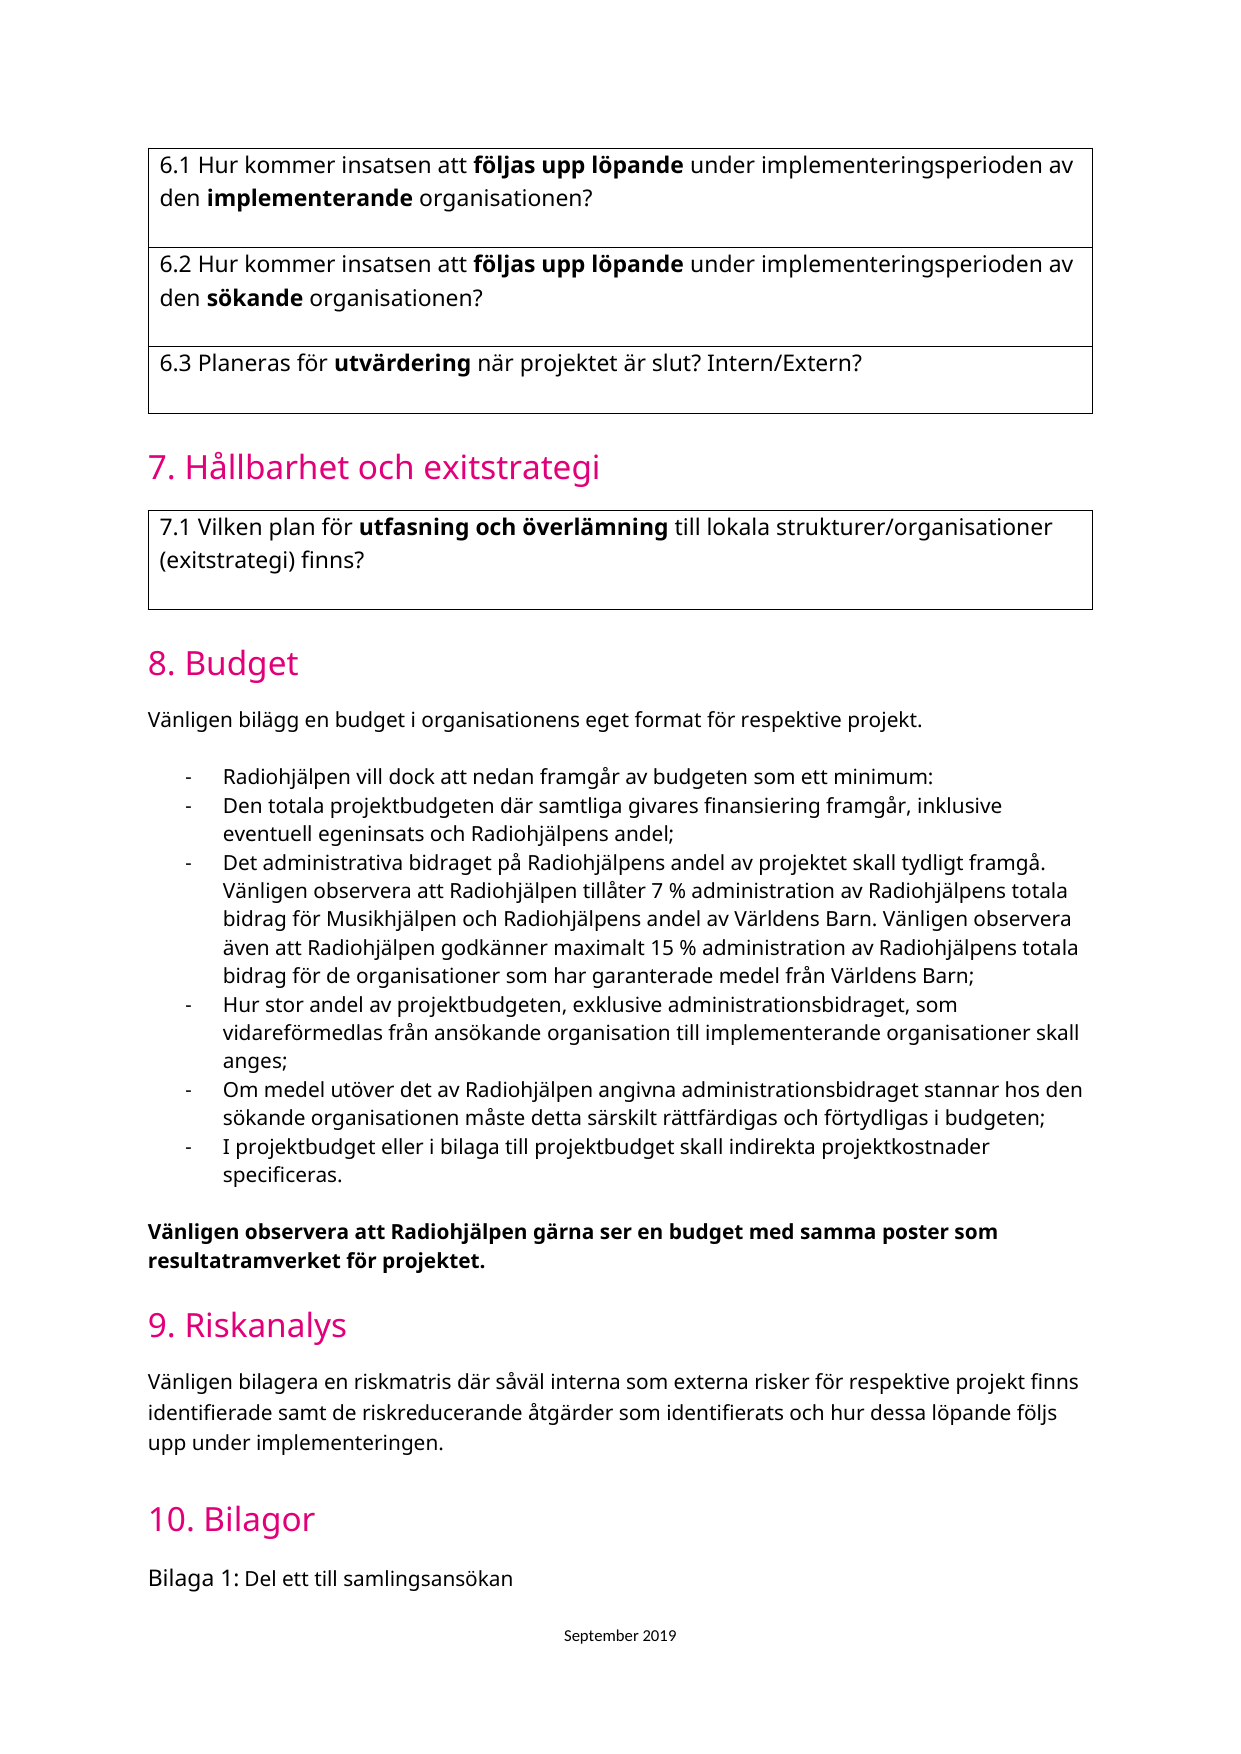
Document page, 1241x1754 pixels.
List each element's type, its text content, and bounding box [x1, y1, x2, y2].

text 10. Bilagor [148, 1496, 1093, 1541]
text Bilaga 1: Del ett till samlingsansökan [148, 1561, 1093, 1593]
text Vänligen observera att Radiohjälpen gärna ser en budget med samma poster som resultatramverket för projektet. [148, 1217, 1093, 1274]
list Radiohjälpen vill dock att nedan framgår av budgeten som ett minimum: [185, 762, 1093, 791]
text 8. Budget [148, 640, 1093, 685]
text 9. Riskanalys [148, 1302, 1093, 1347]
list Hur stor andel av projektbudgeten, exklusive administrationsbidraget, som vidareförmedlas från ansökande organisation till implementerande organisationer skall anges; [185, 990, 1093, 1075]
table_header 6.1 Hur kommer insatsen att följas upp löpande under implementeringsperioden av den implementerande organisationen? [149, 149, 1092, 247]
list Om medel utöver det av Radiohjälpen angivna administrationsbidraget stannar hos den sökande organisationen måste detta särskilt rättfärdigas och förtydligas i budgeten; [185, 1075, 1093, 1132]
text Vänligen bilägg en budget i organisationens eget format för respektive projekt. [148, 705, 1093, 734]
text Vänligen bilagera en riskmatris där såväl interna som externa risker för respektive projekt finns identifierade samt de riskreducerande åtgärder som identifierats och hur dessa löpande följs upp under implementeringen. [148, 1367, 1093, 1457]
table_cell 6.3 Planeras för utvärdering när projektet är slut? Intern/Extern? [149, 347, 1092, 413]
list Den totala projektbudgeten där samtliga givares finansiering framgår, inklusive eventuell egeninsats och Radiohjälpens andel; [185, 791, 1093, 848]
text 7. Hållbarhet och exitstrategi [148, 444, 1093, 489]
table_header 7.1 Vilken plan för utfasning och överlämning till lokala strukturer/organisationer (exitstrategi) finns? [149, 511, 1092, 608]
list I projektbudget eller i bilaga till projektbudget skall indirekta projektkostnader specificeras. [185, 1132, 1093, 1189]
table_cell 6.2 Hur kommer insatsen att följas upp löpande under implementeringsperioden av den sökande organisationen? [149, 248, 1092, 346]
list Det administrativa bidraget på Radiohjälpens andel av projektet skall tydligt framgå. Vänligen observera att Radiohjälpen tillåter 7 % administration av Radiohjälpens totala bidrag för Musikhjälpen och Radiohjälpens andel av Världens Barn. Vänligen observera även att Radiohjälpen godkänner maximalt 15 % administration av Radiohjälpens totala bidrag för de organisationer som har garanterade medel från Världens Barn; [185, 848, 1093, 990]
